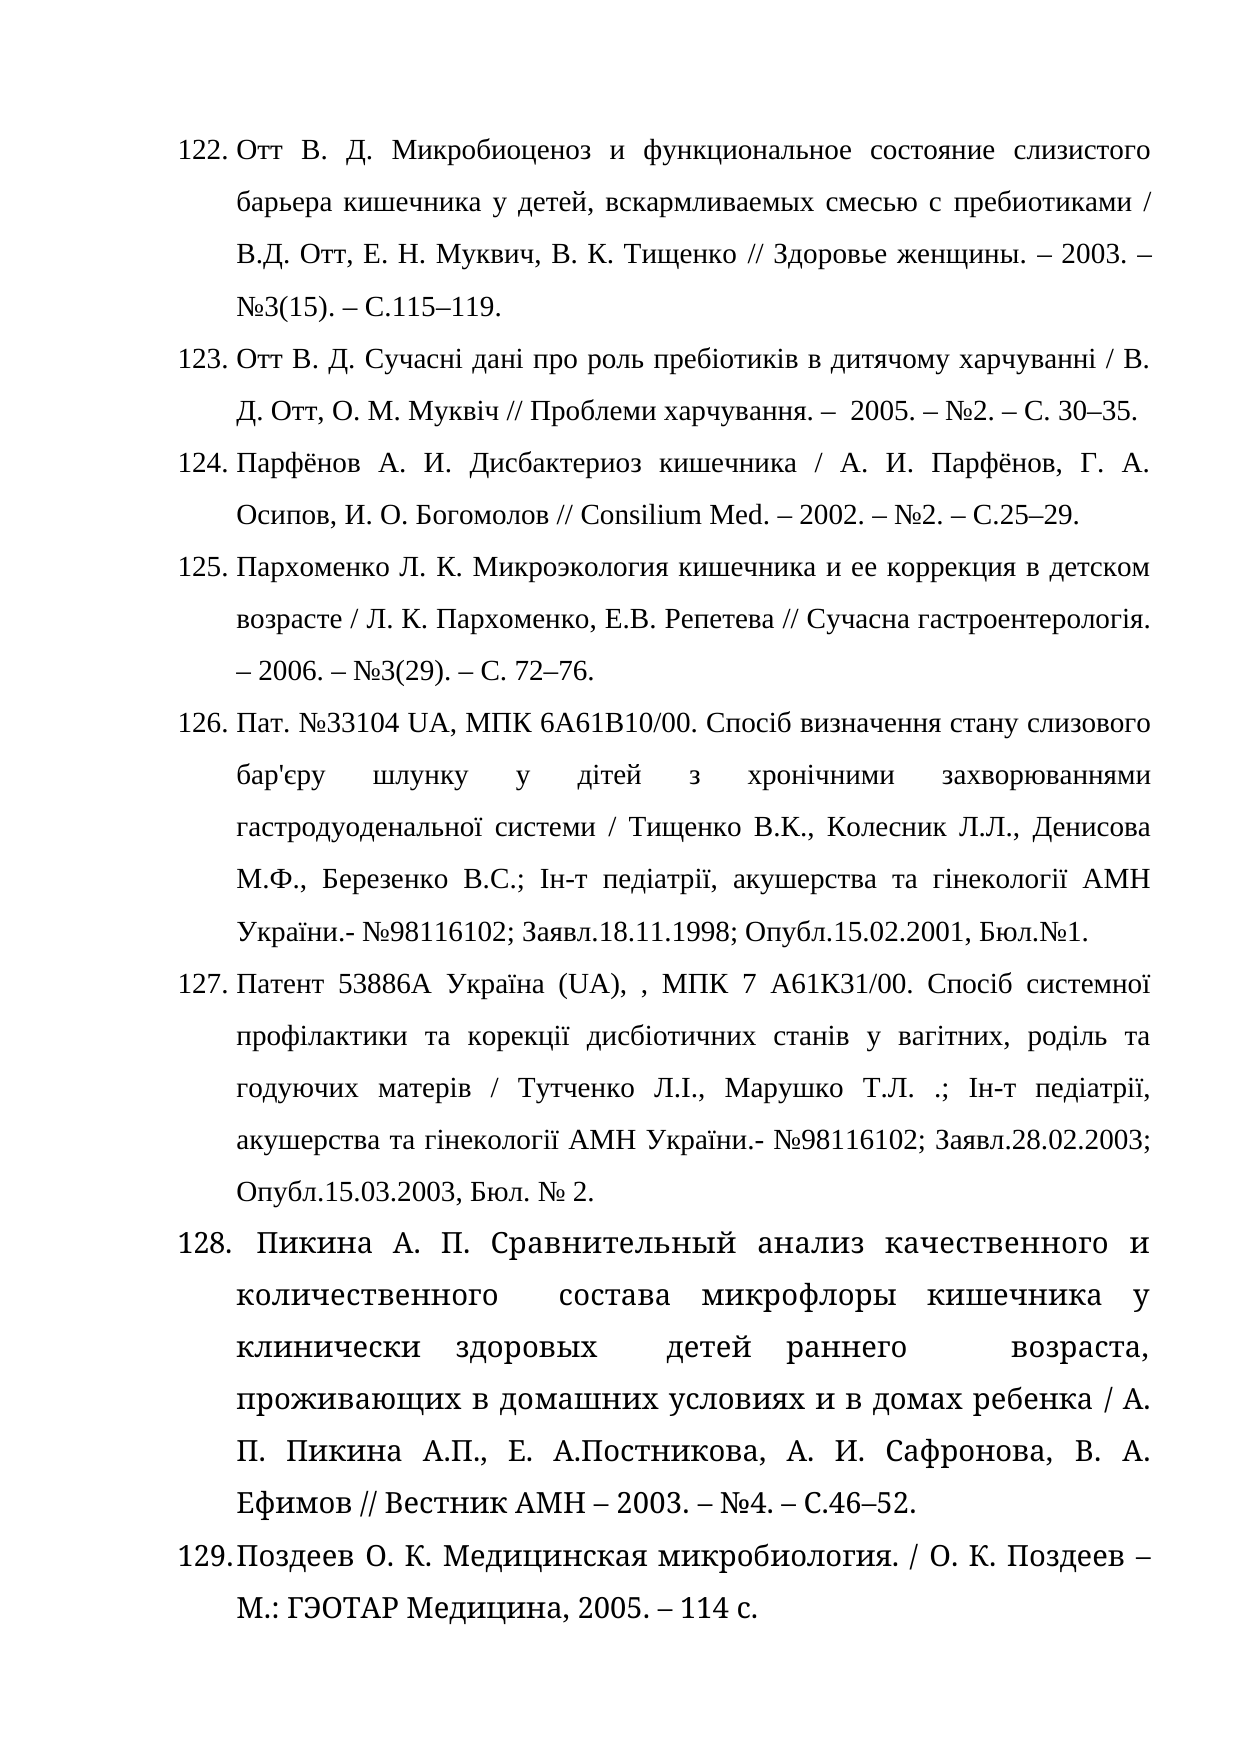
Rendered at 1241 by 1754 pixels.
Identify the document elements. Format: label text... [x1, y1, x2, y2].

list Пархоменко Л. К. Микроэкология кишечника и ее коррекция в детском возрасте / Л. К. Пархоменко, Е.В. Репетева // Сучасна гастроентерологія. – 2006. – №3(29). – С. 72–76. [177, 535, 1152, 691]
list Парфёнов А. И. Дисбактериоз кишечника / А. И. Парфёнов, Г. А. Осипов, И. О. Богомолов // Consilium Med. – 2002. – №2. – С.25–29. [177, 431, 1152, 535]
list Патент 53886А Україна (UA), , МПК 7 А61К31/00. Спосіб системної профілактики та корекції дисбіотичних станів у вагітних, роділь та годуючих матерів / Тутченко Л.І., Марушко Т.Л. .; Ін-т педіатрії, акушерства та гінекології АМН України.- №98116102; Заявл.28.02.2003; Опубл.15.03.2003, Бюл. № 2. [177, 951, 1152, 1212]
list Пикина А. П. Сравнительный анализ качественного и количественного состава микрофлоры кишечника у клинически здоровых детей раннего возраста, проживающих в домашних условиях и в домах ребенка / А. П. Пикина А.П., Е. А.Постникова, А. И. Сафронова, В. А. Ефимов // Вестник АМН – 2003. – №4. – С.46–52. [177, 1212, 1151, 1524]
list Пат. №33104 UA, МПК 6A61B10/00. Спосіб визначення стану слизового бар'єру шлунку у дітей з хронічними захворюваннями гастродуоденальної системи / Тищенко В.К., Колесник Л.Л., Денисова М.Ф., Березенко В.С.; Ін-т педіатрії, акушерства та гінекології АМН України.- №98116102; Заявл.18.11.1998; Опубл.15.02.2001, Бюл.№1. [177, 691, 1152, 951]
list Поздеев О. К. Медицинская микробиология. / О. К. Поздеев – М.: ГЭОТАР Медицина, 2005. – 114 с. [177, 1524, 1151, 1628]
list Отт В. Д. Микробиоценоз и функциональное состояние слизистого барьера кишечника у детей, вскармливаемых смесью с пребиотиками / В.Д. Отт, Е. Н. Муквич, В. К. Тищенко // Здоровье женщины. – 2003. –№3(15). – С.115–119. [177, 118, 1152, 326]
list Отт В. Д. Сучасні дані про роль пребіотиків в дитячому харчуванні / В. Д. Отт, О. М. Муквіч // Проблеми харчування. – 2005. – №2. – С. 30–35. [177, 326, 1152, 431]
